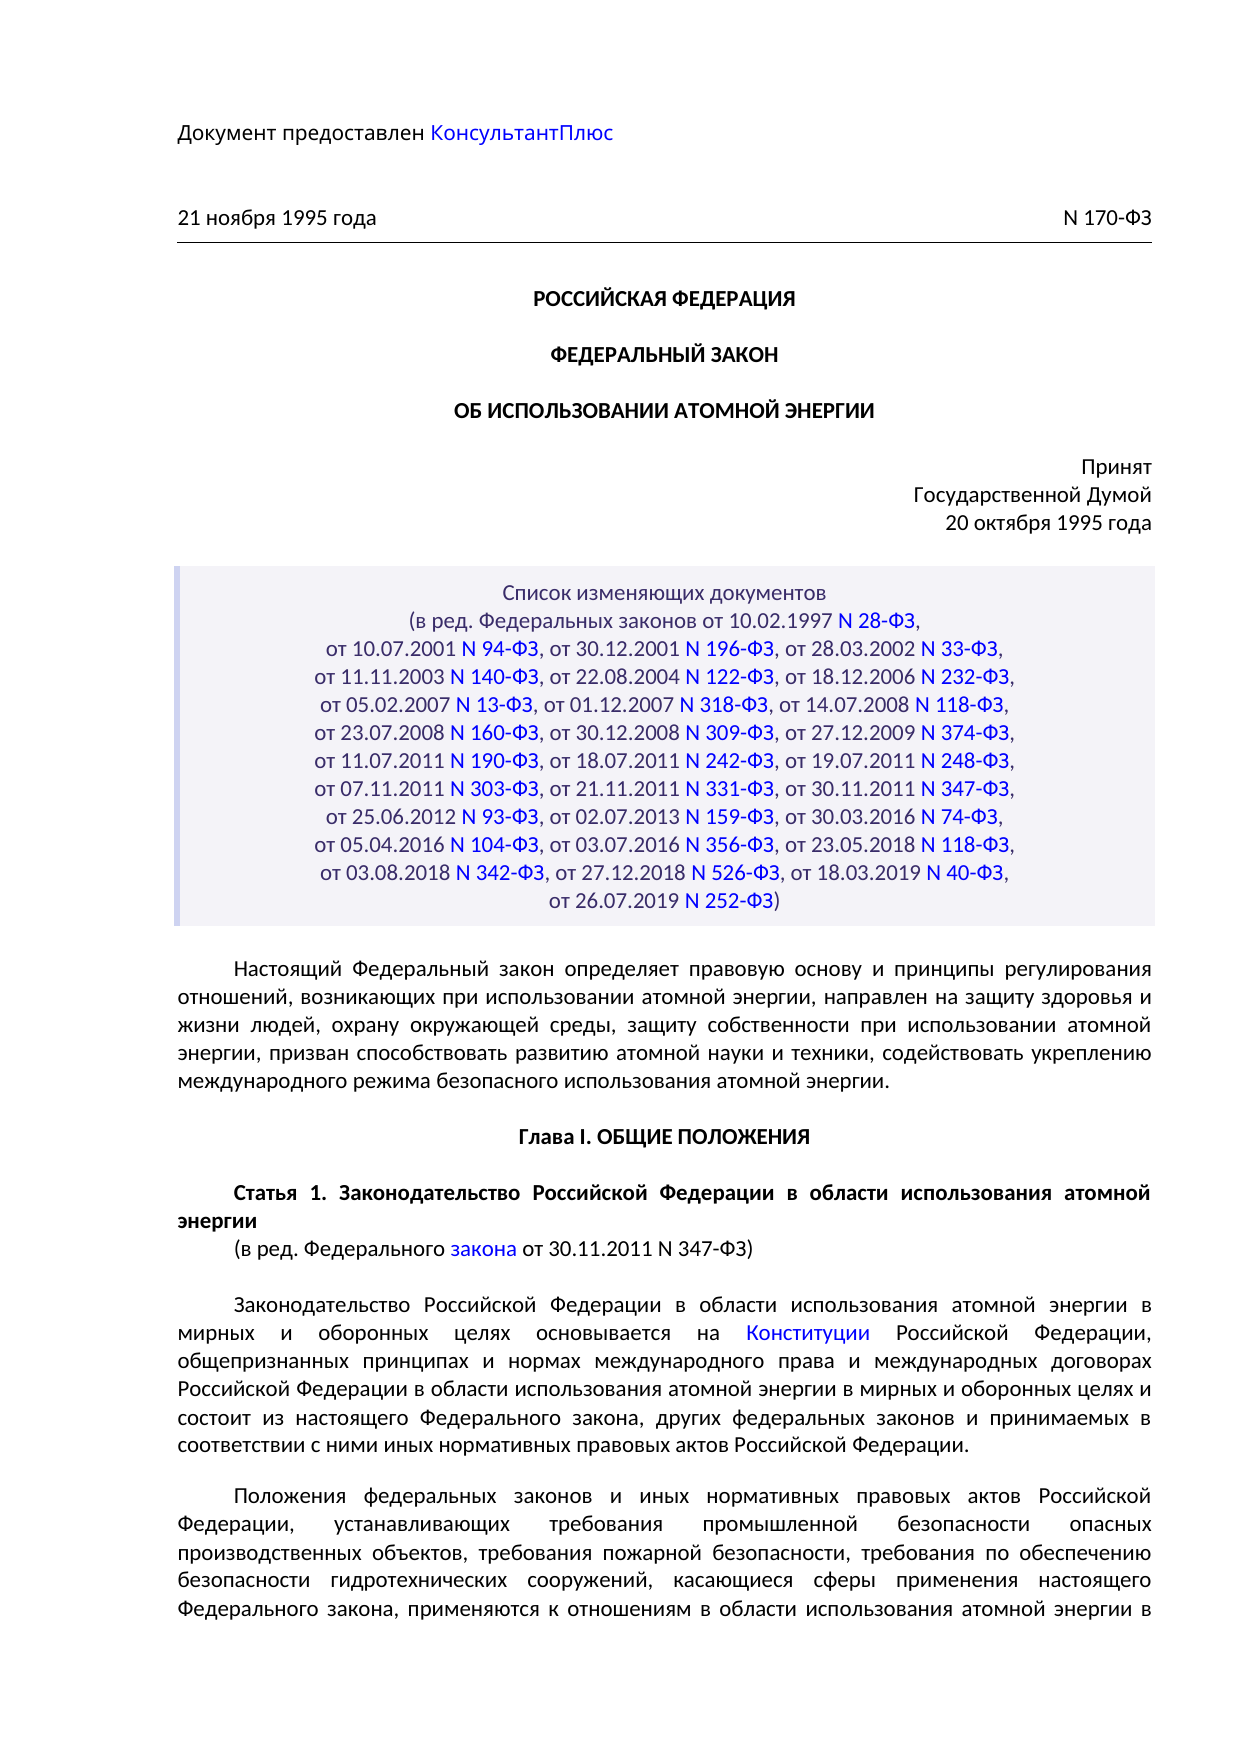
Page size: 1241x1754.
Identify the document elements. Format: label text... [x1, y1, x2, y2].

table_header Список изменяющих документов (в ред. Федеральных законов от 10.02.1997 N 28-ФЗ, от 10.07.2001 N 94-ФЗ, от 30.12.2001 N 196-ФЗ, от 28.03.2002 N 33-ФЗ, от 11.11.2003 N 140-ФЗ, от 22.08.2004 N 122-ФЗ, от 18.12.2006 N 232-ФЗ, от 05.02.2007 N 13-ФЗ, от 01.12.2007 N 318-ФЗ, от 14.07.2008 N 118-ФЗ, от 23.07.2008 N 160-ФЗ, от 30.12.2008 N 309-ФЗ, от 27.12.2009 N 374-ФЗ, от 11.07.2011 N 190-ФЗ, от 18.07.2011 N 242-ФЗ, от 19.07.2011 N 248-ФЗ, от 07.11.2011 N 303-ФЗ, от 21.11.2011 N 331-ФЗ, от 30.11.2011 N 347-ФЗ, от 25.06.2012 N 93-ФЗ, от 02.07.2013 N 159-ФЗ, от 30.03.2016 N 74-ФЗ, от 05.04.2016 N 104-ФЗ, от 03.07.2016 N 356-ФЗ, от 23.05.2018 N 118-ФЗ, от 03.08.2018 N 342-ФЗ, от 27.12.2018 N 526-ФЗ, от 18.03.2019 N 40-ФЗ, от 26.07.2019 N 252-ФЗ) [180, 566, 1149, 926]
title ФЕДЕРАЛЬНЫЙ ЗАКОН [177, 340, 1152, 368]
text (в ред. Федерального закона от 30.11.2011 N 347-ФЗ) [177, 1234, 1152, 1262]
text Настоящий Федеральный закон определяет правовую основу и принципы регулирования отношений, возникающих при использовании атомной энергии, направлен на защиту здоровья и жизни людей, охрану окружающей среды, защиту собственности при использовании атомной энергии, призван способствовать развитию атомной науки и техники, содействовать укреплению международного режима безопасного использования атомной энергии. [177, 954, 1152, 1094]
text Государственной Думой [177, 480, 1152, 508]
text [177, 1482, 1152, 1622]
title ОБ ИСПОЛЬЗОВАНИИ АТОМНОЙ ЭНЕРГИИ [177, 396, 1152, 424]
title Глава I. ОБЩИЕ ПОЛОЖЕНИЯ [177, 1122, 1152, 1150]
text Принят [177, 452, 1152, 480]
title РОССИЙСКАЯ ФЕДЕРАЦИЯ [177, 284, 1152, 312]
table_header 21 ноября 1995 года [177, 203, 664, 231]
text 20 октября 1995 года [177, 508, 1152, 536]
title Статья 1. Законодательство Российской Федерации в области использования атомной энергии [177, 1178, 1152, 1234]
text Законодательство Российской Федерации в области использования атомной энергии в мирных и оборонных целях основывается на Конституции Российской Федерации, общепризнанных принципах и нормах международного права и международных договорах Российской Федерации в области использования атомной энергии в мирных и оборонных целях и состоит из настоящего Федерального закона, других федеральных законов и принимаемых в соответствии с ними иных нормативных правовых актов Российской Федерации. [177, 1291, 1152, 1459]
title Документ предоставлен КонсультантПлюс [177, 118, 1152, 175]
table_header N 170-ФЗ [664, 203, 1152, 231]
